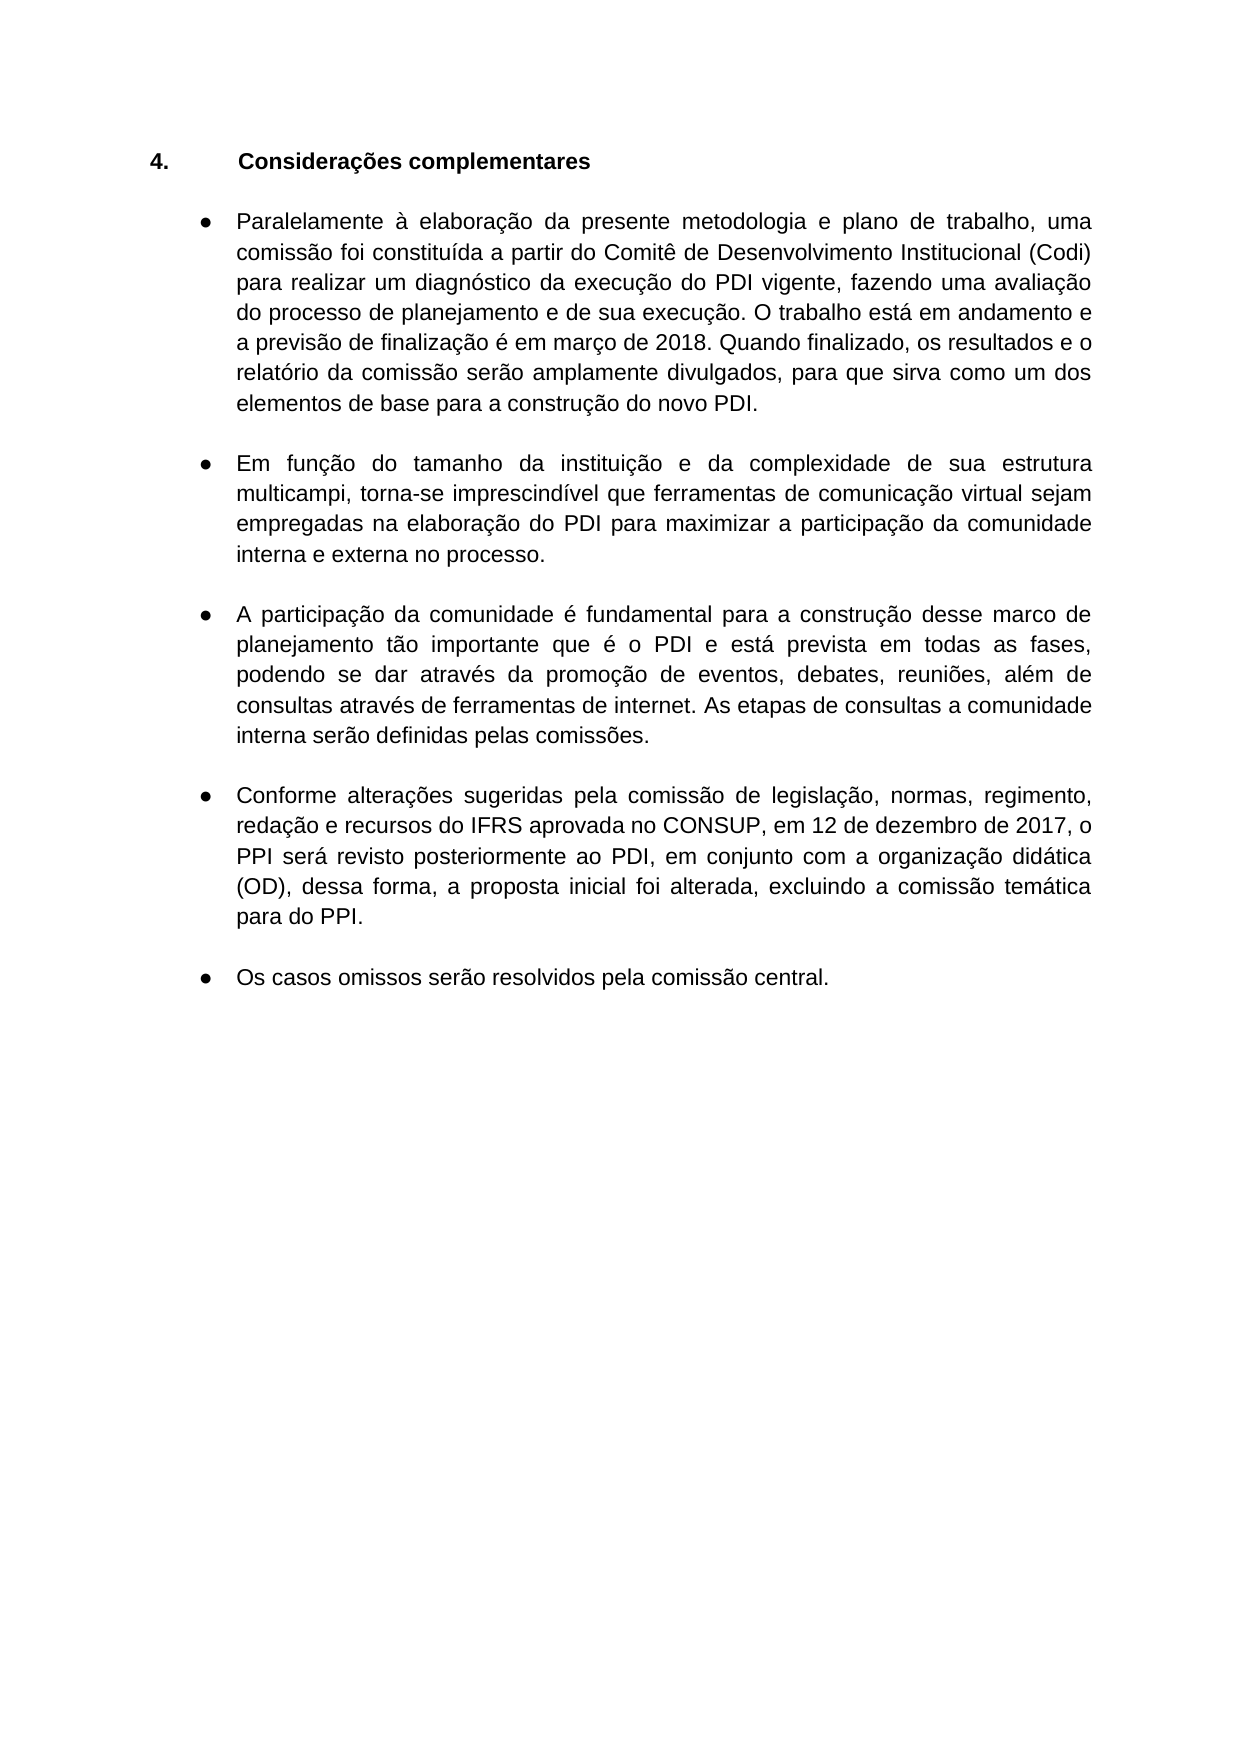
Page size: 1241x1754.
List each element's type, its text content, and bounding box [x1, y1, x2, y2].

list Conforme alterações sugeridas pela comissão de legislação, normas, regimento, redação e recursos do IFRS aprovada no CONSUP, em 12 de dezembro de 2017, o PPI será revisto posteriormente ao PDI, em conjunto com a organização didática (OD), dessa forma, a proposta inicial foi alterada, excluindo a comissão temática para do PPI. [198, 782, 1092, 929]
text 4. Considerações complementares [150, 148, 1092, 174]
list Em função do tamanho da instituição e da complexidade de sua estrutura multicampi, torna-se imprescindível que ferramentas de comunicação virtual sejam empregadas na elaboração do PDI para maximizar a participação da comunidade interna e externa no processo. [198, 450, 1092, 567]
list Paralelamente à elaboração da presente metodologia e plano de trabalho, uma comissão foi constituída a partir do Comitê de Desenvolvimento Institucional (Codi) para realizar um diagnóstico da execução do PDI vigente, fazendo uma avaliação do processo de planejamento e de sua execução. O trabalho está em andamento e a previsão de finalização é em março de 2018. Quando finalizado, os resultados e o relatório da comissão serão amplamente divulgados, para que sirva como um dos elementos de base para a construção do novo PDI. [198, 208, 1092, 416]
list A participação da comunidade é fundamental para a construção desse marco de planejamento tão importante que é o PDI e está prevista em todas as fases, podendo se dar através da promoção de eventos, debates, reuniões, além de consultas através de ferramentas de internet. As etapas de consultas a comunidade interna serão definidas pelas comissões. [198, 601, 1092, 748]
list Os casos omissos serão resolvidos pela comissão central. [198, 963, 1092, 990]
